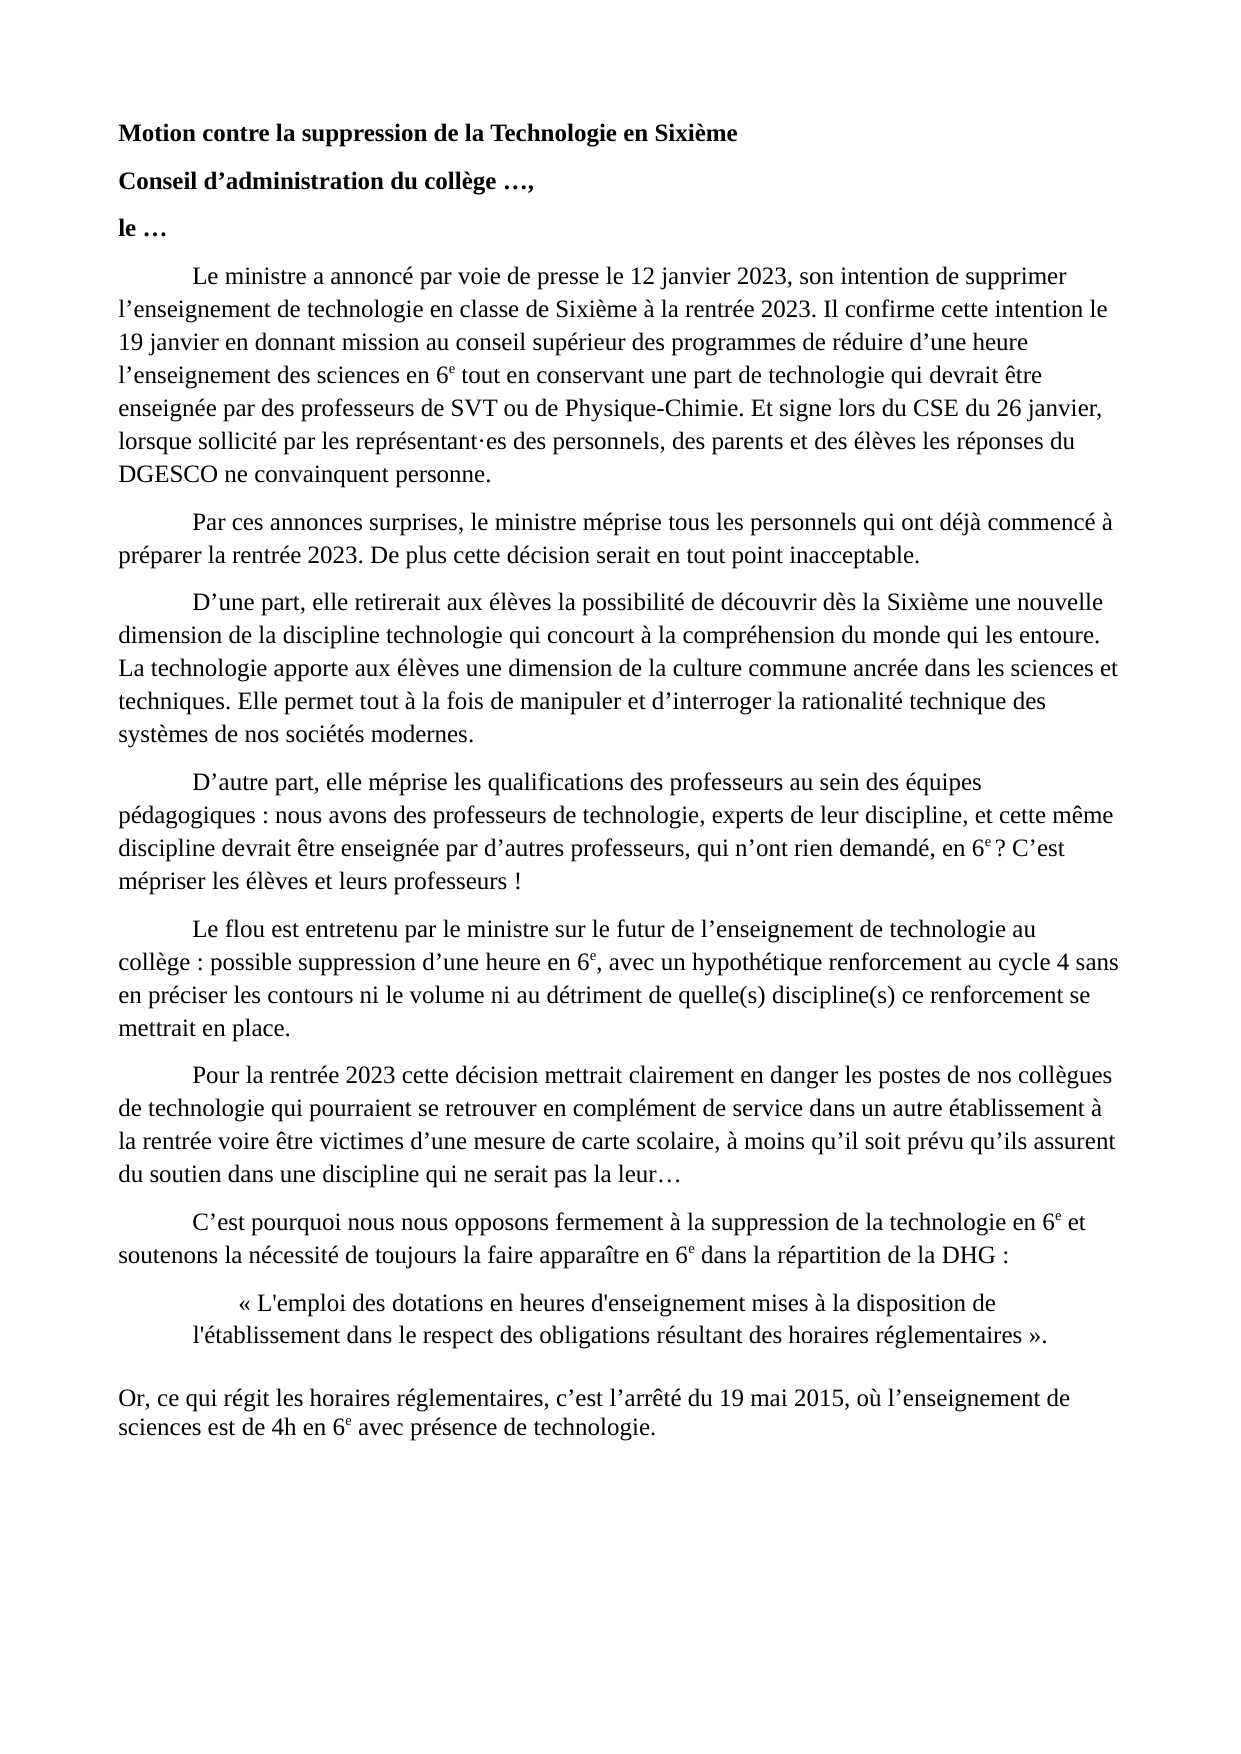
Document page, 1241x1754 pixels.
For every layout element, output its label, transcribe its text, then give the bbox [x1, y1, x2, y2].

text D’une part, elle retirerait aux élèves la possibilité de découvrir dès la Sixième une nouvelle dimension de la discipline technologie qui concourt à la compréhension du monde qui les entoure. La technologie apporte aux élèves une dimension de la culture commune ancrée dans les sciences et techniques. Elle permet tout à la fois de manipuler et d’interroger la rationalité technique des systèmes de nos sociétés modernes. [118, 587, 1122, 748]
text Pour la rentrée 2023 cette décision mettrait clairement en danger les postes de nos collègues de technologie qui pourraient se retrouver en complément de service dans un autre établissement à la rentrée voire être victimes d’une mesure de carte scolaire, à moins qu’il soit prévu qu’ils assurent du soutien dans une discipline qui ne serait pas la leur… [118, 1060, 1122, 1188]
text Or, ce qui régit les horaires réglementaires, c’est l’arrêté du 19 mai 2015, où l’enseignement de sciences est de 4h en 6e avec présence de technologie. [118, 1383, 1122, 1440]
text D’autre part, elle méprise les qualifications des professeurs au sein des équipes pédagogiques : nous avons des professeurs de technologie, experts de leur discipline, et cette même discipline devrait être enseignée par d’autres professeurs, qui n’ont rien demandé, en 6e ? C’est mépriser les élèves et leurs professeurs ! [118, 767, 1122, 895]
text Le ministre a annoncé par voie de presse le 12 janvier 2023, son intention de supprimer l’enseignement de technologie en classe de Sixième à la rentrée 2023. Il confirme cette intention le 19 janvier en donnant mission au conseil supérieur des programmes de réduire d’une heure l’enseignement des sciences en 6e tout en conservant une part de technologie qui devrait être enseignée par des professeurs de SVT ou de Physique-Chimie. Et signe lors du CSE du 26 janvier, lorsque sollicité par les représentant·es des personnels, des parents et des élèves les réponses du DGESCO ne convainquent personne. [118, 261, 1122, 488]
text le … [118, 213, 1122, 242]
text Le flou est entretenu par le ministre sur le futur de l’enseignement de technologie au collège : possible suppression d’une heure en 6e, avec un hypothétique renforcement au cycle 4 sans en préciser les contours ni le volume ni au détriment de quelle(s) discipline(s) ce renforcement se mettrait en place. [118, 914, 1122, 1041]
text C’est pourquoi nous nous opposons fermement à la suppression de la technologie en 6e et soutenons la nécessité de toujours la faire apparaître en 6e dans la répartition de la DHG : [118, 1207, 1122, 1269]
text « L'emploi des dotations en heures d'enseignement mises à la disposition de l'établissement dans le respect des obligations résultant des horaires réglementaires ». [118, 1288, 1122, 1349]
text Motion contre la suppression de la Technologie en Sixième [118, 118, 1122, 147]
text Par ces annonces surprises, le ministre méprise tous les personnels qui ont déjà commencé à préparer la rentrée 2023. De plus cette décision serait en tout point inacceptable. [118, 507, 1122, 568]
text Conseil d’administration du collège …, [118, 166, 1122, 194]
